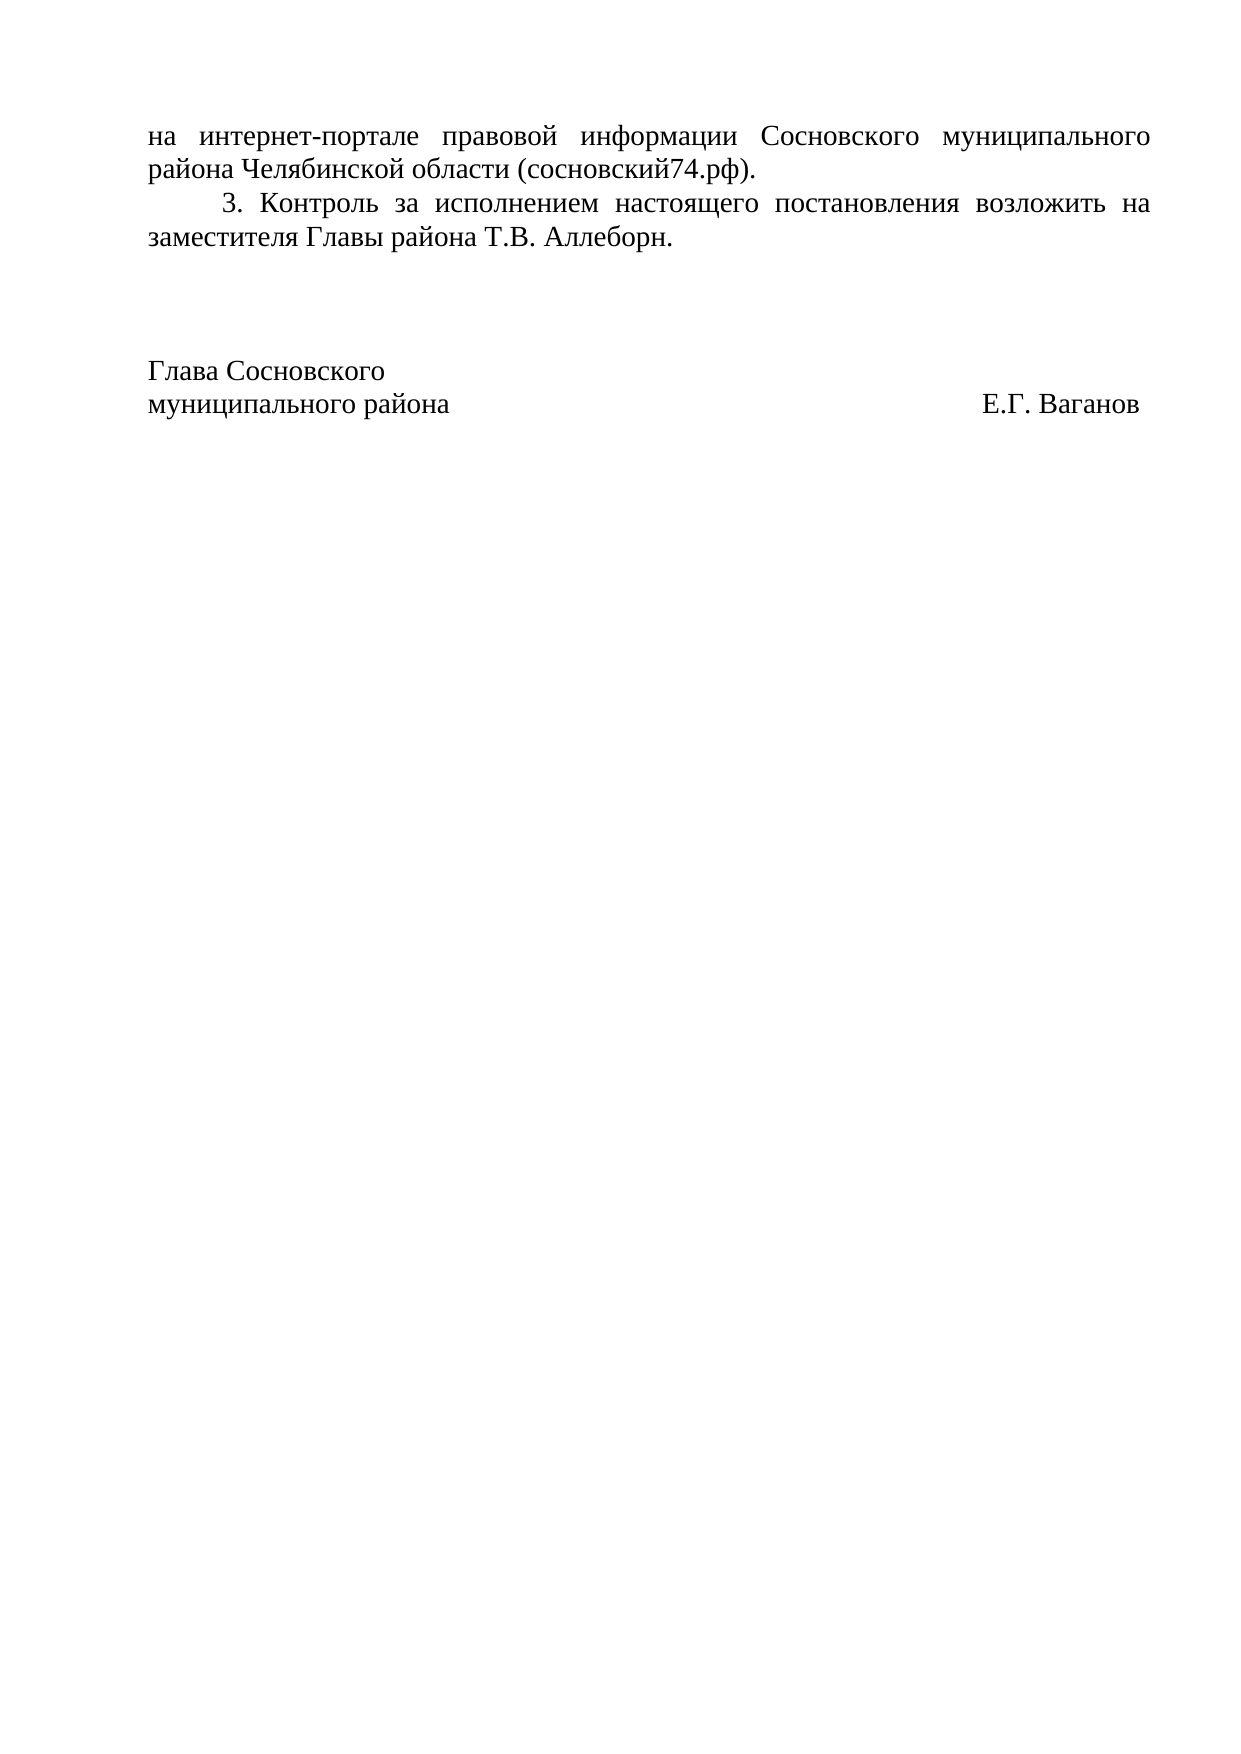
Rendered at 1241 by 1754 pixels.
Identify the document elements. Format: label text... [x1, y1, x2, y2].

text муниципального района Е.Г. Ваганов [148, 386, 1152, 420]
text 3. Контроль за исполнением настоящего постановления возложить на заместителя Главы района Т.В. Аллеборн. [148, 185, 1152, 252]
text Глава Сосновского [148, 353, 1152, 386]
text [148, 118, 1152, 185]
